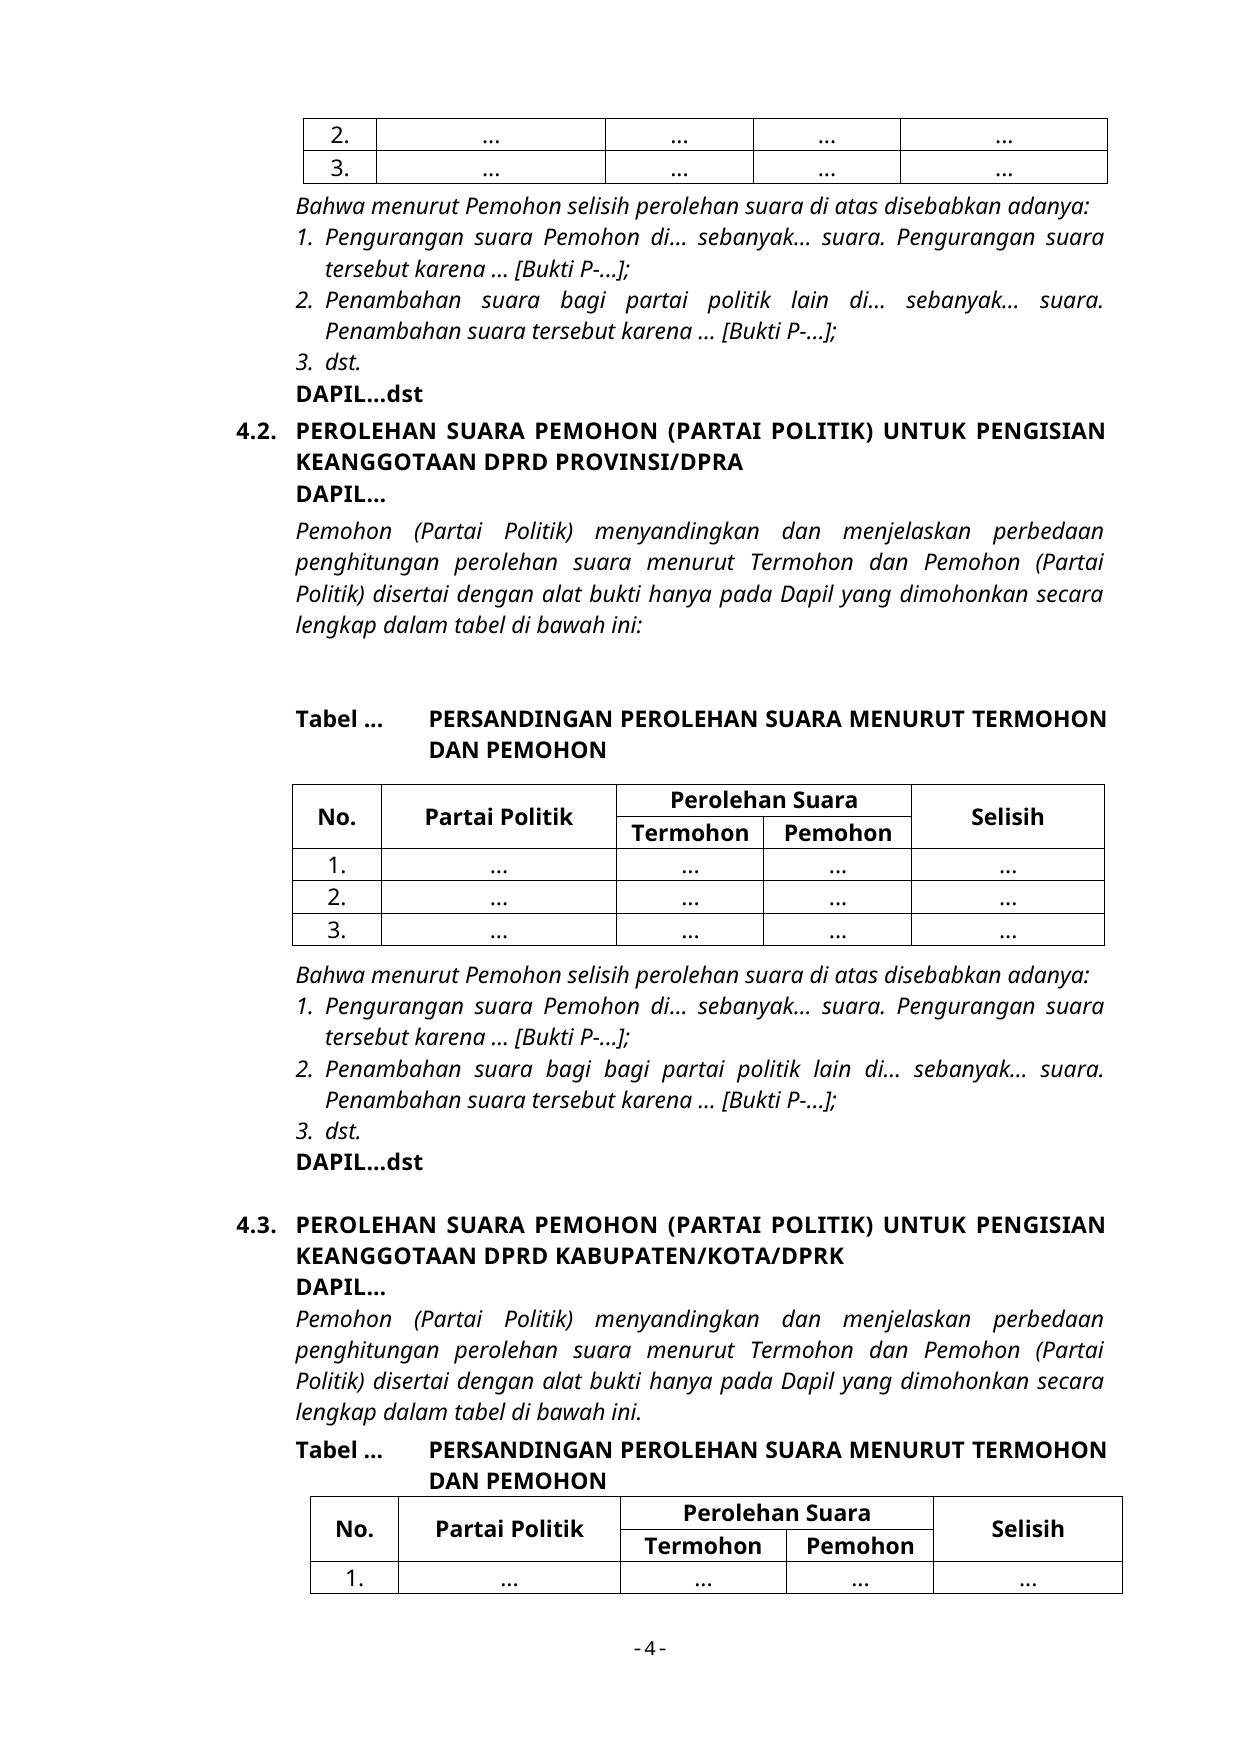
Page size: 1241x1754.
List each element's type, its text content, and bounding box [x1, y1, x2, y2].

table_cell ... [764, 881, 911, 913]
table_cell ... [606, 151, 753, 183]
table_header Perolehan Suara [617, 785, 911, 816]
table_cell ... [617, 914, 763, 945]
list PEROLEHAN SUARA PEMOHON (PARTAI POLITIK) UNTUK PENGISIAN KEANGGOTAAN DPRD PROVINSI/DPRA [236, 415, 1107, 477]
table_cell Termohon [621, 1530, 786, 1561]
list Penambahan suara bagi bagi partai politik lain di… sebanyak… suara. Penambahan suara tersebut karena … [Bukti P-...]; [295, 1052, 1107, 1115]
table_cell ... [382, 881, 616, 913]
table_header No. [293, 785, 381, 848]
table_cell 1. [293, 849, 381, 880]
table_cell ... [382, 914, 616, 945]
table_cell ... [764, 849, 911, 880]
table_cell 2. [304, 119, 376, 150]
list Tabel ... PERSANDINGAN PEROLEHAN SUARA MENURUT TERMOHON DAN PEMOHON [295, 1434, 1107, 1496]
list Penambahan suara bagi partai politik lain di… sebanyak… suara. Penambahan suara tersebut karena … [Bukti P-...]; [295, 284, 1107, 346]
list Pemohon (Partai Politik) menyandingkan dan menjelaskan perbedaan penghitungan perolehan suara menurut Termohon dan Pemohon (Partai Politik) disertai dengan alat bukti hanya pada Dapil yang dimohonkan secara lengkap dalam tabel di bawah ini. [295, 1302, 1107, 1427]
table_cell ... [606, 119, 753, 150]
table_cell ... [382, 849, 616, 880]
text Bahwa menurut Pemohon selisih perolehan suara di atas disebabkan adanya: [295, 959, 1107, 990]
table_cell ... [912, 881, 1104, 913]
table_cell ... [377, 119, 605, 150]
table_cell 3. [293, 914, 381, 945]
table_header Selisih [934, 1497, 1122, 1561]
table_cell ... [901, 151, 1107, 183]
table_cell ... [377, 151, 605, 183]
table_cell ... [617, 881, 763, 913]
list Tabel ... PERSANDINGAN PEROLEHAN SUARA MENURUT TERMOHON DAN PEMOHON [295, 702, 1107, 765]
list dst. [295, 346, 1107, 377]
table_cell ... [787, 1562, 933, 1593]
table_cell ... [754, 119, 900, 150]
list Pengurangan suara Pemohon di… sebanyak… suara. Pengurangan suara tersebut karena … [Bukti P-...]; [295, 990, 1107, 1052]
table_cell ... [621, 1562, 786, 1593]
table_cell Termohon [617, 817, 763, 848]
list PEROLEHAN SUARA PEMOHON (PARTAI POLITIK) UNTUK PENGISIAN KEANGGOTAAN DPRD KABUPATEN/KOTA/DPRK [236, 1209, 1107, 1271]
table_cell Pemohon [764, 817, 911, 848]
table_cell ... [912, 914, 1104, 945]
table_cell ... [934, 1562, 1122, 1593]
table_cell ... [399, 1562, 620, 1593]
table_cell ... [764, 914, 911, 945]
table_cell 2. [293, 881, 381, 913]
table_cell 1. [311, 1562, 398, 1593]
text DAPIL…dst [295, 377, 1107, 409]
text Bahwa menurut Pemohon selisih perolehan suara di atas disebabkan adanya: [295, 190, 1107, 221]
table_header Partai Politik [399, 1497, 620, 1561]
table_cell 3. [304, 151, 376, 183]
text DAPIL…dst [295, 1146, 1107, 1177]
table_cell Pemohon [787, 1530, 933, 1561]
list Pengurangan suara Pemohon di… sebanyak… suara. Pengurangan suara tersebut karena … [Bukti P-...]; [295, 221, 1107, 284]
table_header Perolehan Suara [621, 1497, 933, 1528]
table_header No. [311, 1497, 398, 1561]
table_cell ... [754, 151, 900, 183]
table_header Selisih [912, 785, 1104, 848]
table_header Partai Politik [382, 785, 616, 848]
table_cell ... [901, 119, 1107, 150]
list DAPIL… [295, 1271, 1107, 1302]
table_cell ... [912, 849, 1104, 880]
list dst. [295, 1115, 1107, 1146]
table_cell ... [617, 849, 763, 880]
list DAPIL… [295, 477, 1107, 509]
